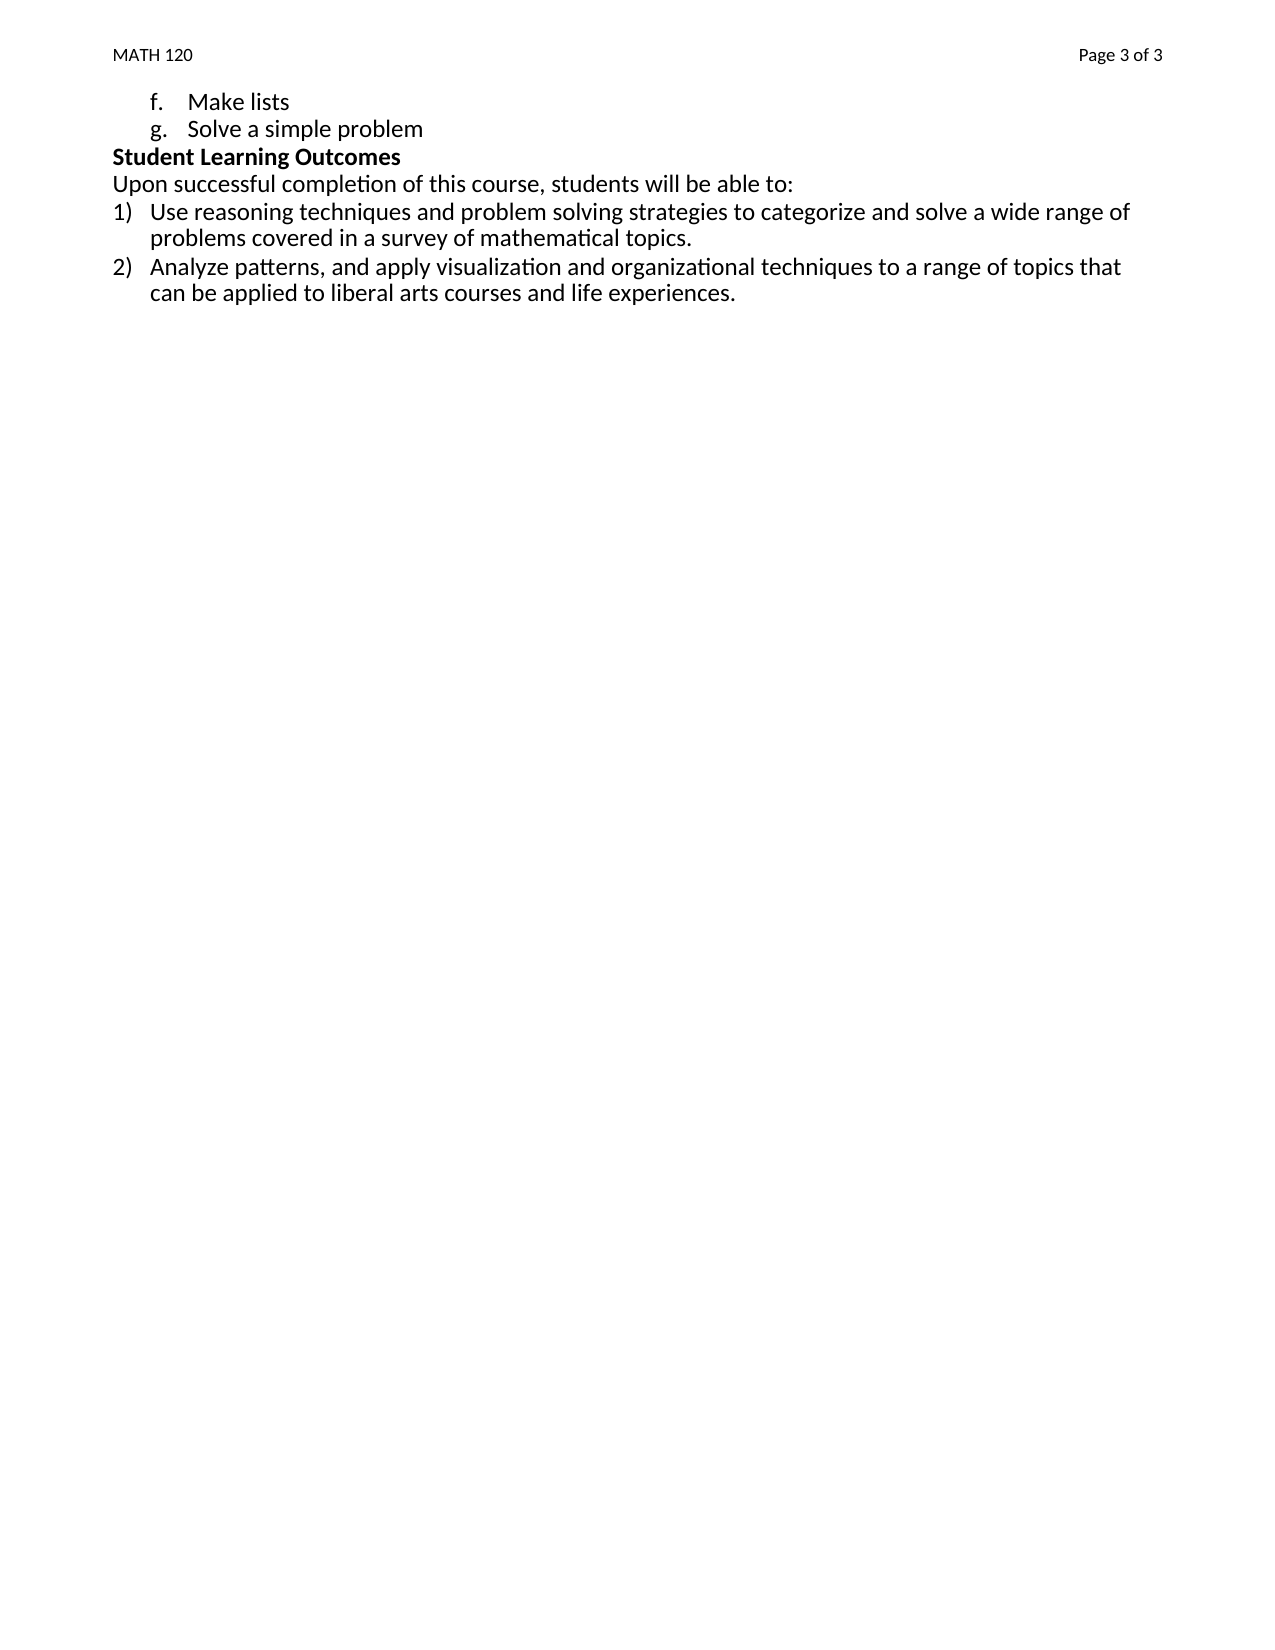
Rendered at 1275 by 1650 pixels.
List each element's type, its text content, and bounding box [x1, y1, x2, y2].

list Make lists [150, 88, 1162, 116]
list Use reasoning techniques and problem solving strategies to categorize and solve a wide range of problems covered in a survey of mathematical topics. [112, 198, 1162, 253]
text Student Learning Outcomes [112, 143, 1162, 171]
text Upon successful completion of this course, students will be able to: [112, 171, 1162, 198]
list Solve a simple problem [150, 116, 1162, 143]
list Analyze patterns, and apply visualization and organizational techniques to a range of topics that can be applied to liberal arts courses and life experiences. [112, 253, 1162, 308]
